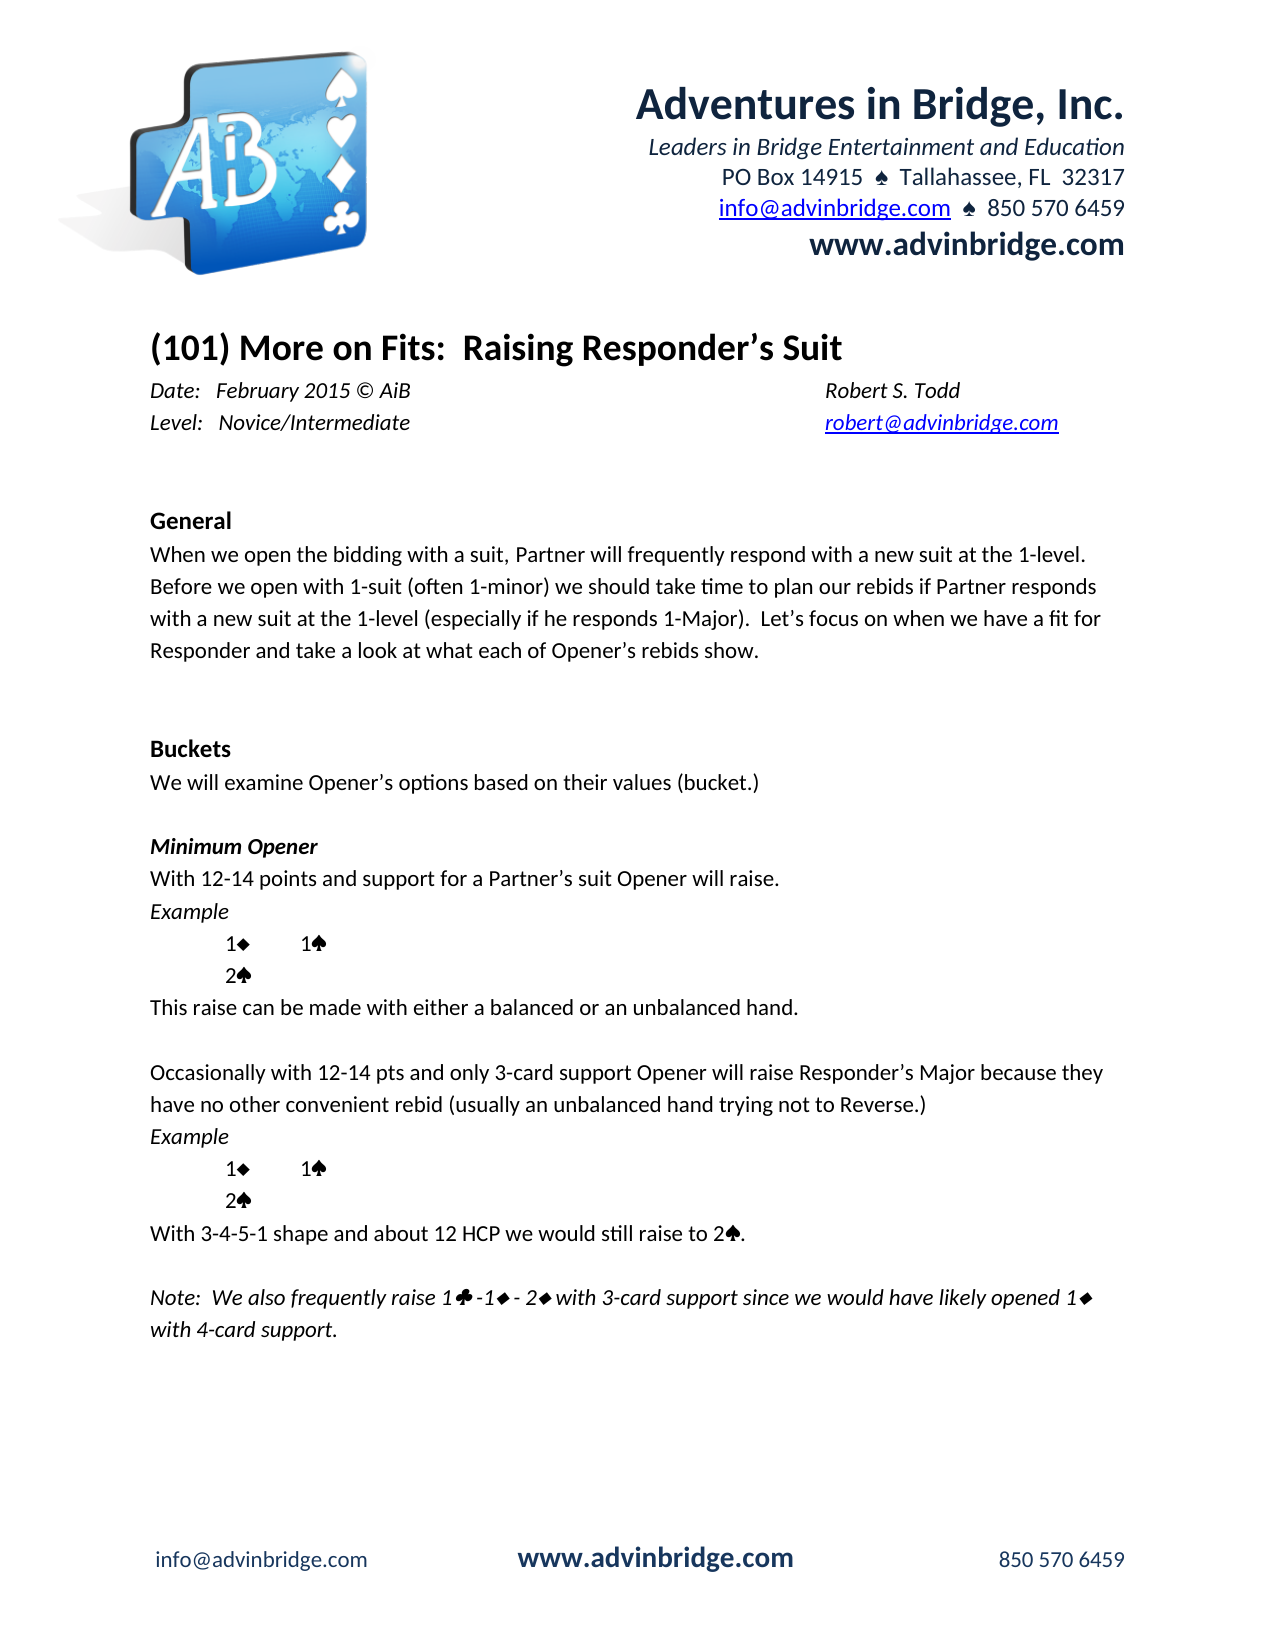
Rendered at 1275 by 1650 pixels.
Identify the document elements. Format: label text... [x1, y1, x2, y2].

text Example [150, 1122, 1125, 1150]
text When we open the bidding with a suit, Partner will frequently respond with a new suit at the 1-level. Before we open with 1-suit (often 1-minor) we should take time to plan our rebids if Partner responds with a new suit at the 1-level (especially if he responds 1-Major). Let’s focus on when we have a fit for Responder and take a look at what each of Opener’s rebids show. [150, 540, 1125, 664]
text Minimum Opener [150, 832, 1125, 860]
text 1 1 [150, 1154, 1125, 1182]
text With 12-14 points and support for a Partner’s suit Opener will raise. [150, 864, 1125, 893]
text We will examine Opener’s options based on their values (bucket.) [150, 768, 1125, 796]
text Buckets [150, 733, 1125, 763]
text Date: February 2015 © AiB Robert S. Todd [150, 376, 1125, 404]
text This raise can be made with either a balanced or an unbalanced hand. [150, 993, 1125, 1021]
text (101) More on Fits: Raising Responder’s Suit [150, 323, 1125, 369]
text Example [150, 897, 1125, 925]
text Note: We also frequently raise 1 -1 - 2 with 3-card support since we would have likely opened 1 with 4-card support. [150, 1283, 1125, 1343]
text With 3-4-5-1 shape and about 12 HCP we would still raise to 2. [150, 1219, 1125, 1247]
text 2 [150, 1186, 1125, 1214]
text Level: Novice/Intermediate robert@advinbridge.com [150, 408, 1125, 436]
text General [150, 505, 1125, 535]
text 2 [150, 961, 1125, 989]
picture [46, 26, 398, 286]
text Occasionally with 12-14 pts and only 3-card support Opener will raise Responder’s Major because they have no other convenient rebid (usually an unbalanced hand trying not to Reverse.) [150, 1058, 1125, 1118]
text 1 1 [150, 929, 1125, 957]
